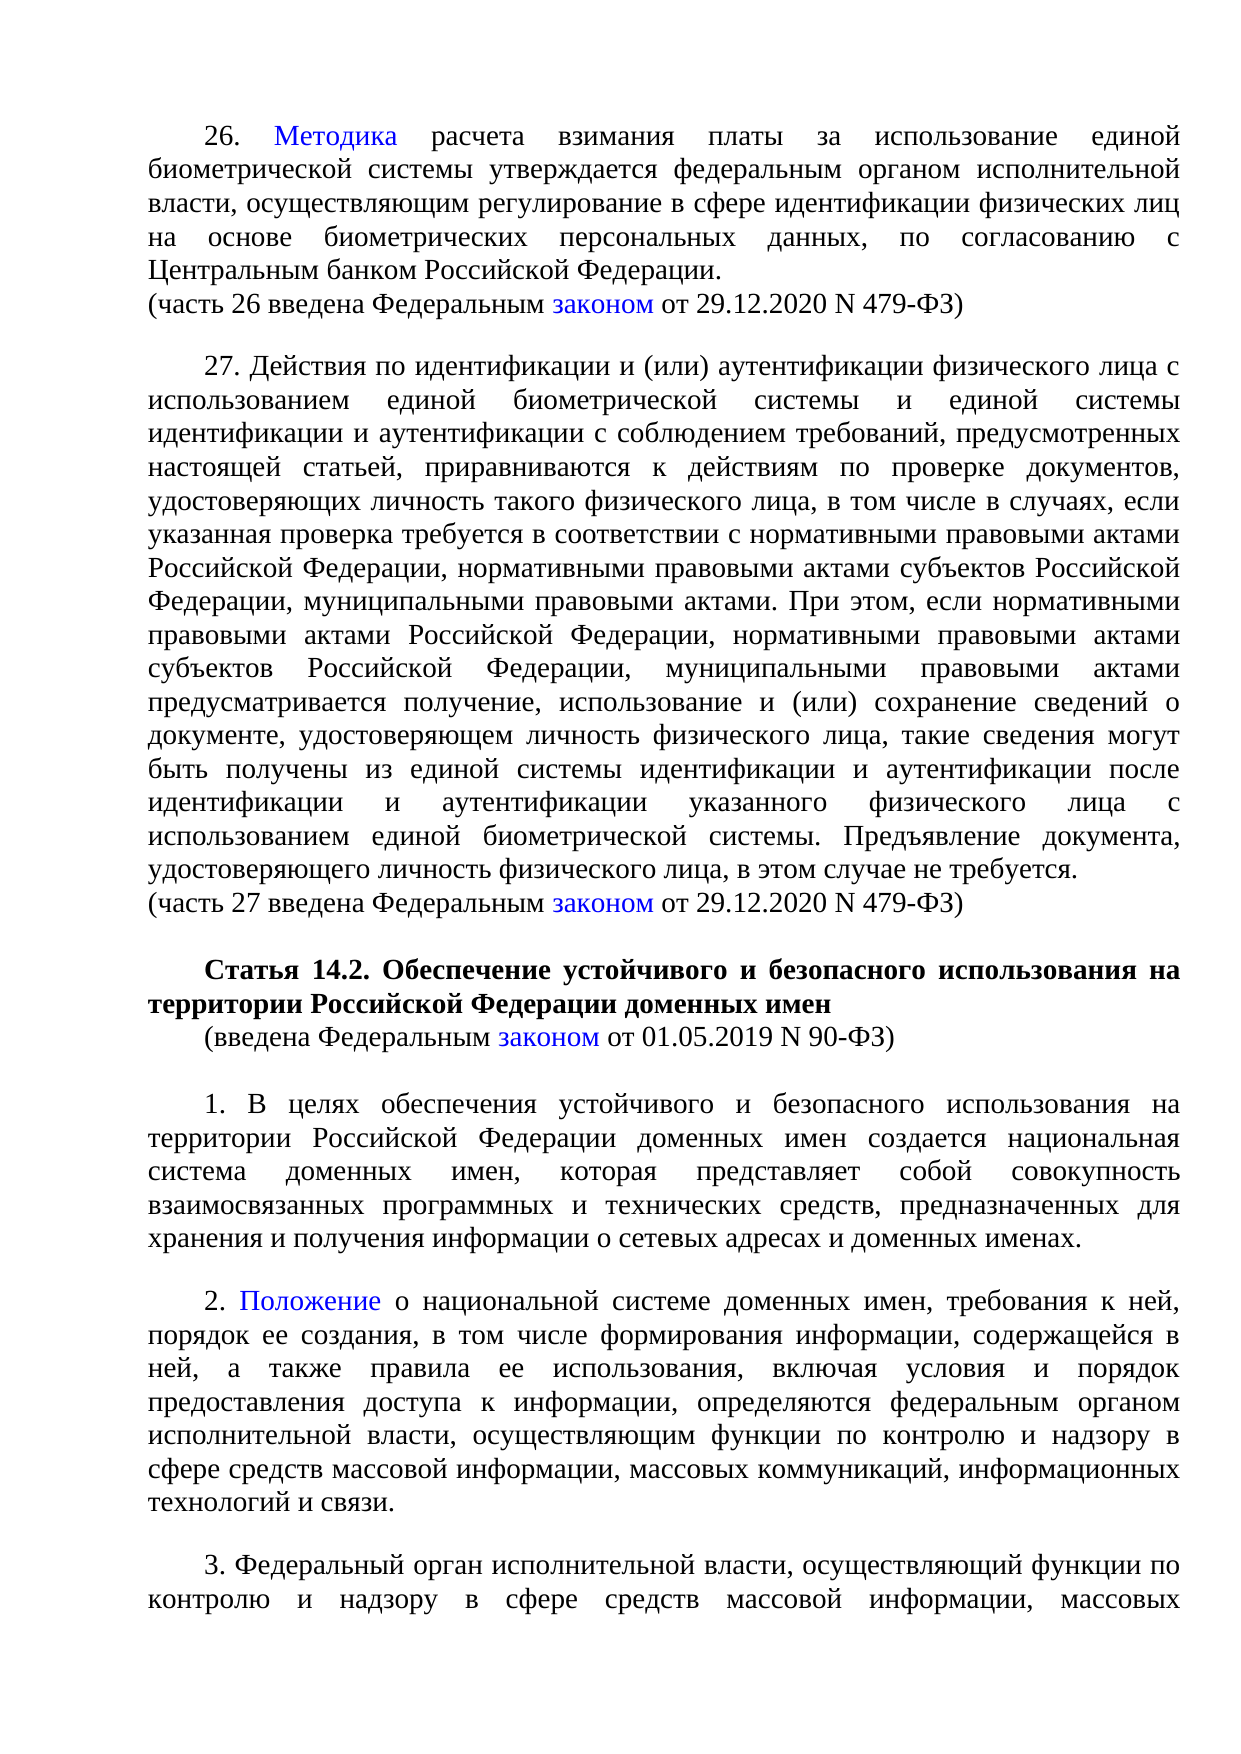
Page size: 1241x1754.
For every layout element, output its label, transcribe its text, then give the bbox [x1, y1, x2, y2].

text 26. Методика расчета взимания платы за использование единой биометрической системы утверждается федеральным органом исполнительной власти, осуществляющим регулирование в сфере идентификации физических лиц на основе биометрических персональных данных, по согласованию с Центральным банком Российской Федерации. [148, 118, 1181, 286]
text 1. В целях обеспечения устойчивого и безопасного использования на территории Российской Федерации доменных имен создается национальная система доменных имен, которая представляет собой совокупность взаимосвязанных программных и технических средств, предназначенных для хранения и получения информации о сетевых адресах и доменных именах. [148, 1086, 1181, 1254]
text 27. Действия по идентификации и (или) аутентификации физического лица с использованием единой биометрической системы и единой системы идентификации и аутентификации с соблюдением требований, предусмотренных настоящей статьей, приравниваются к действиям по проверке документов, удостоверяющих личность такого физического лица, в том числе в случаях, если указанная проверка требуется в соответствии с нормативными правовыми актами Российской Федерации, нормативными правовыми актами субъектов Российской Федерации, муниципальными правовыми актами. При этом, если нормативными правовыми актами Российской Федерации, нормативными правовыми актами субъектов Российской Федерации, муниципальными правовыми актами предусматривается получение, использование и (или) сохранение сведений о документе, удостоверяющем личность физического лица, такие сведения могут быть получены из единой системы идентификации и аутентификации после идентификации и аутентификации указанного физического лица с использованием единой биометрической системы. Предъявление документа, удостоверяющего личность физического лица, в этом случае не требуется. [148, 348, 1181, 885]
text (введена Федеральным законом от 01.05.2019 N 90-ФЗ) [148, 1019, 1181, 1053]
text 2. Положение о национальной системе доменных имен, требования к ней, порядок ее создания, в том числе формирования информации, содержащейся в ней, а также правила ее использования, включая условия и порядок предоставления доступа к информации, определяются федеральным органом исполнительной власти, осуществляющим функции по контролю и надзору в сфере средств массовой информации, массовых коммуникаций, информационных технологий и связи. [148, 1283, 1181, 1518]
text (часть 27 введена Федеральным законом от 29.12.2020 N 479-ФЗ) [148, 885, 1181, 919]
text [148, 1547, 1181, 1614]
text (часть 26 введена Федеральным законом от 29.12.2020 N 479-ФЗ) [148, 286, 1181, 319]
text Статья 14.2. Обеспечение устойчивого и безопасного использования на территории Российской Федерации доменных имен [148, 952, 1181, 1019]
